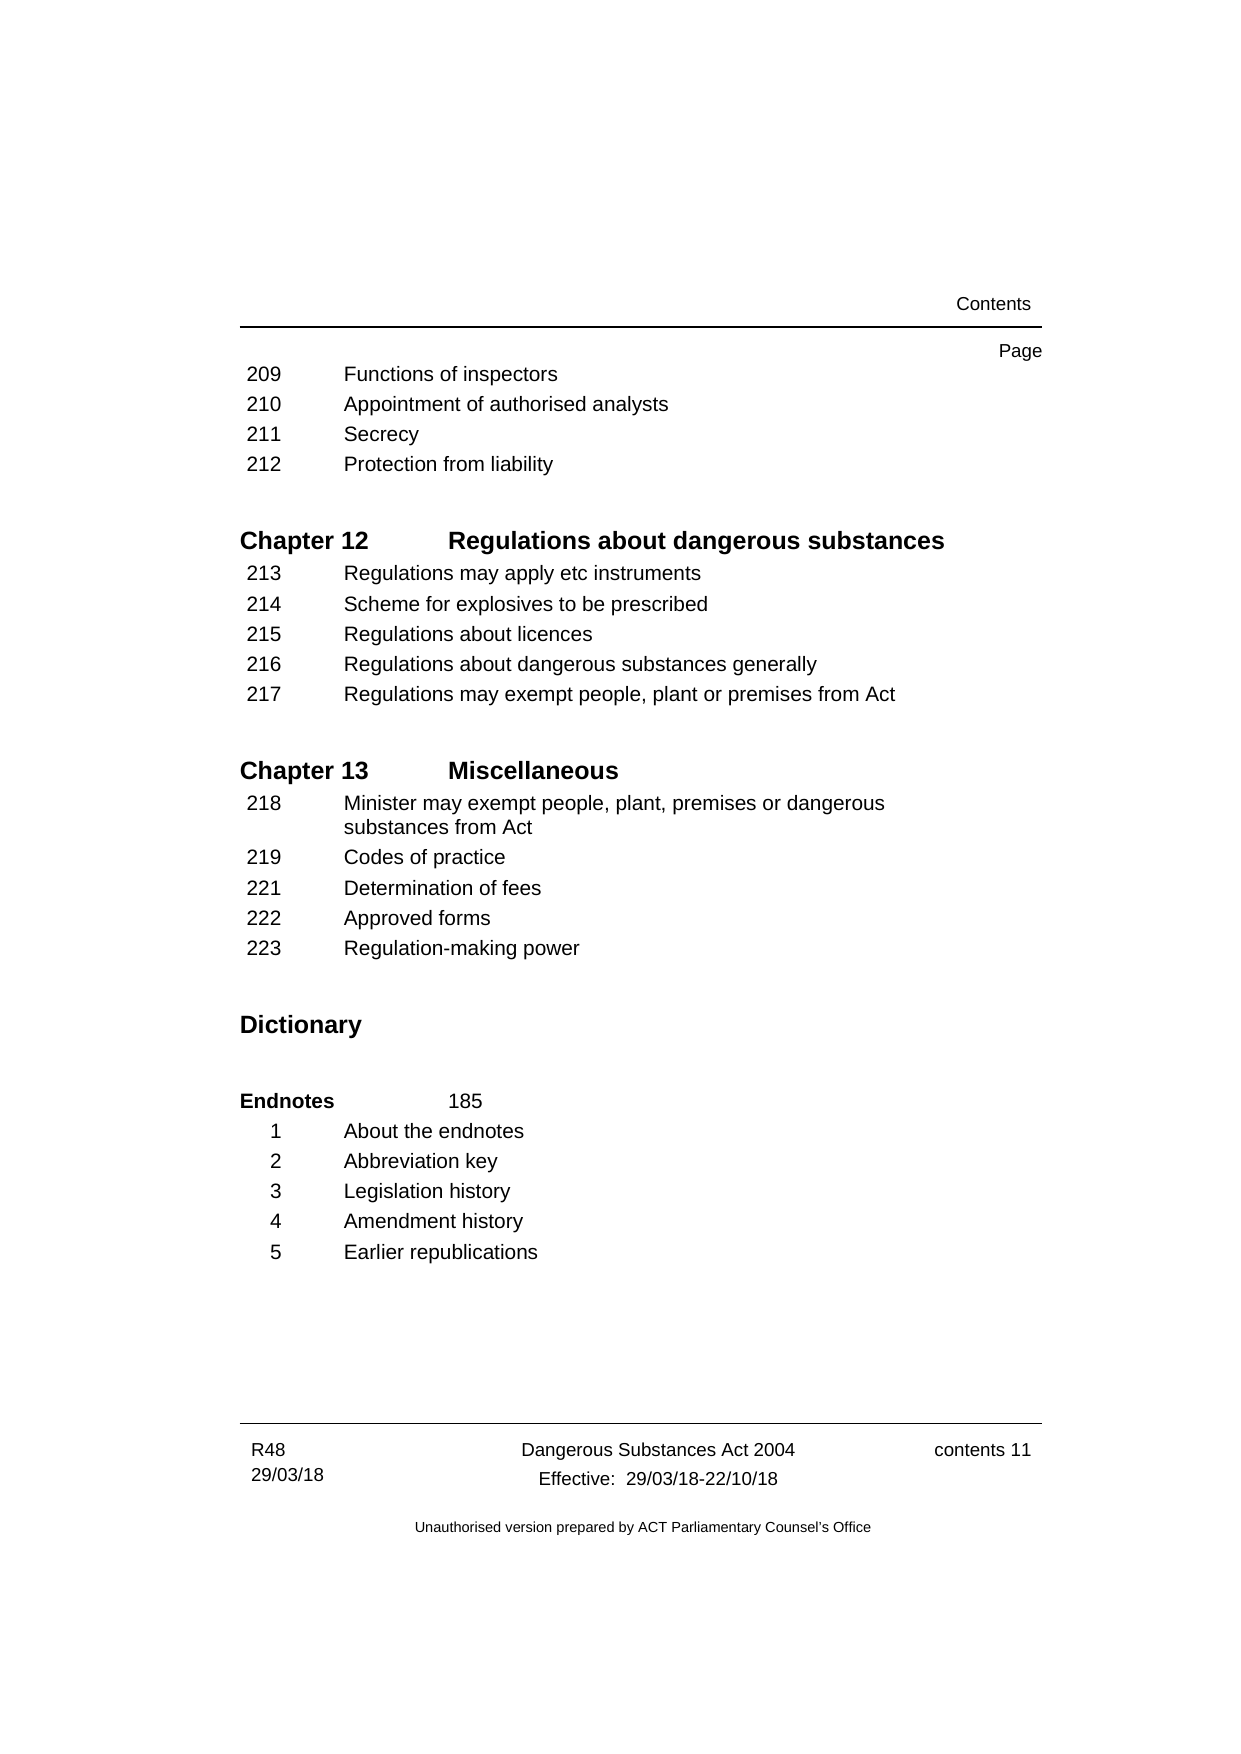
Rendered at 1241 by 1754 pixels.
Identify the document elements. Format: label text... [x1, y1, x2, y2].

text 5 Earlier republications 204 [239, 1239, 996, 1263]
text 219 Codes of practice 174 [239, 845, 996, 869]
text Endnotes 185 [239, 1088, 996, 1112]
text Chapter 13 Miscellaneous 174 [239, 756, 996, 785]
text Chapter 12 Regulations about dangerous substances 167 [239, 526, 996, 555]
text 210 Appointment of authorised analysts 164 [239, 392, 996, 416]
text Dictionary 176 [239, 1010, 996, 1038]
text 212 Protection from liability 166 [239, 452, 996, 476]
text 215 Regulations about licences 169 [239, 622, 996, 646]
text 222 Approved forms 175 [239, 906, 996, 929]
text 213 Regulations may apply etc instruments 167 [239, 561, 996, 585]
text 217 Regulations may exempt people, plant or premises from Act 172 [239, 682, 996, 706]
text 209 Functions of inspectors 164 [239, 362, 996, 386]
text 221 Determination of fees 175 [239, 875, 996, 899]
text 1 About the endnotes 185 [239, 1119, 996, 1143]
text 211 Secrecy 165 [239, 422, 996, 446]
text 2 Abbreviation key 185 [239, 1149, 996, 1173]
text 223 Regulation-making power 175 [239, 936, 996, 960]
text 218 Minister may exempt people, plant, premises or dangerous substances from Act 174 [239, 791, 996, 839]
text 3 Legislation history 186 [239, 1179, 996, 1203]
text 216 Regulations about dangerous substances generally 170 [239, 652, 996, 676]
text 214 Scheme for explosives to be prescribed 167 [239, 591, 996, 615]
text 4 Amendment history 193 [239, 1209, 996, 1233]
